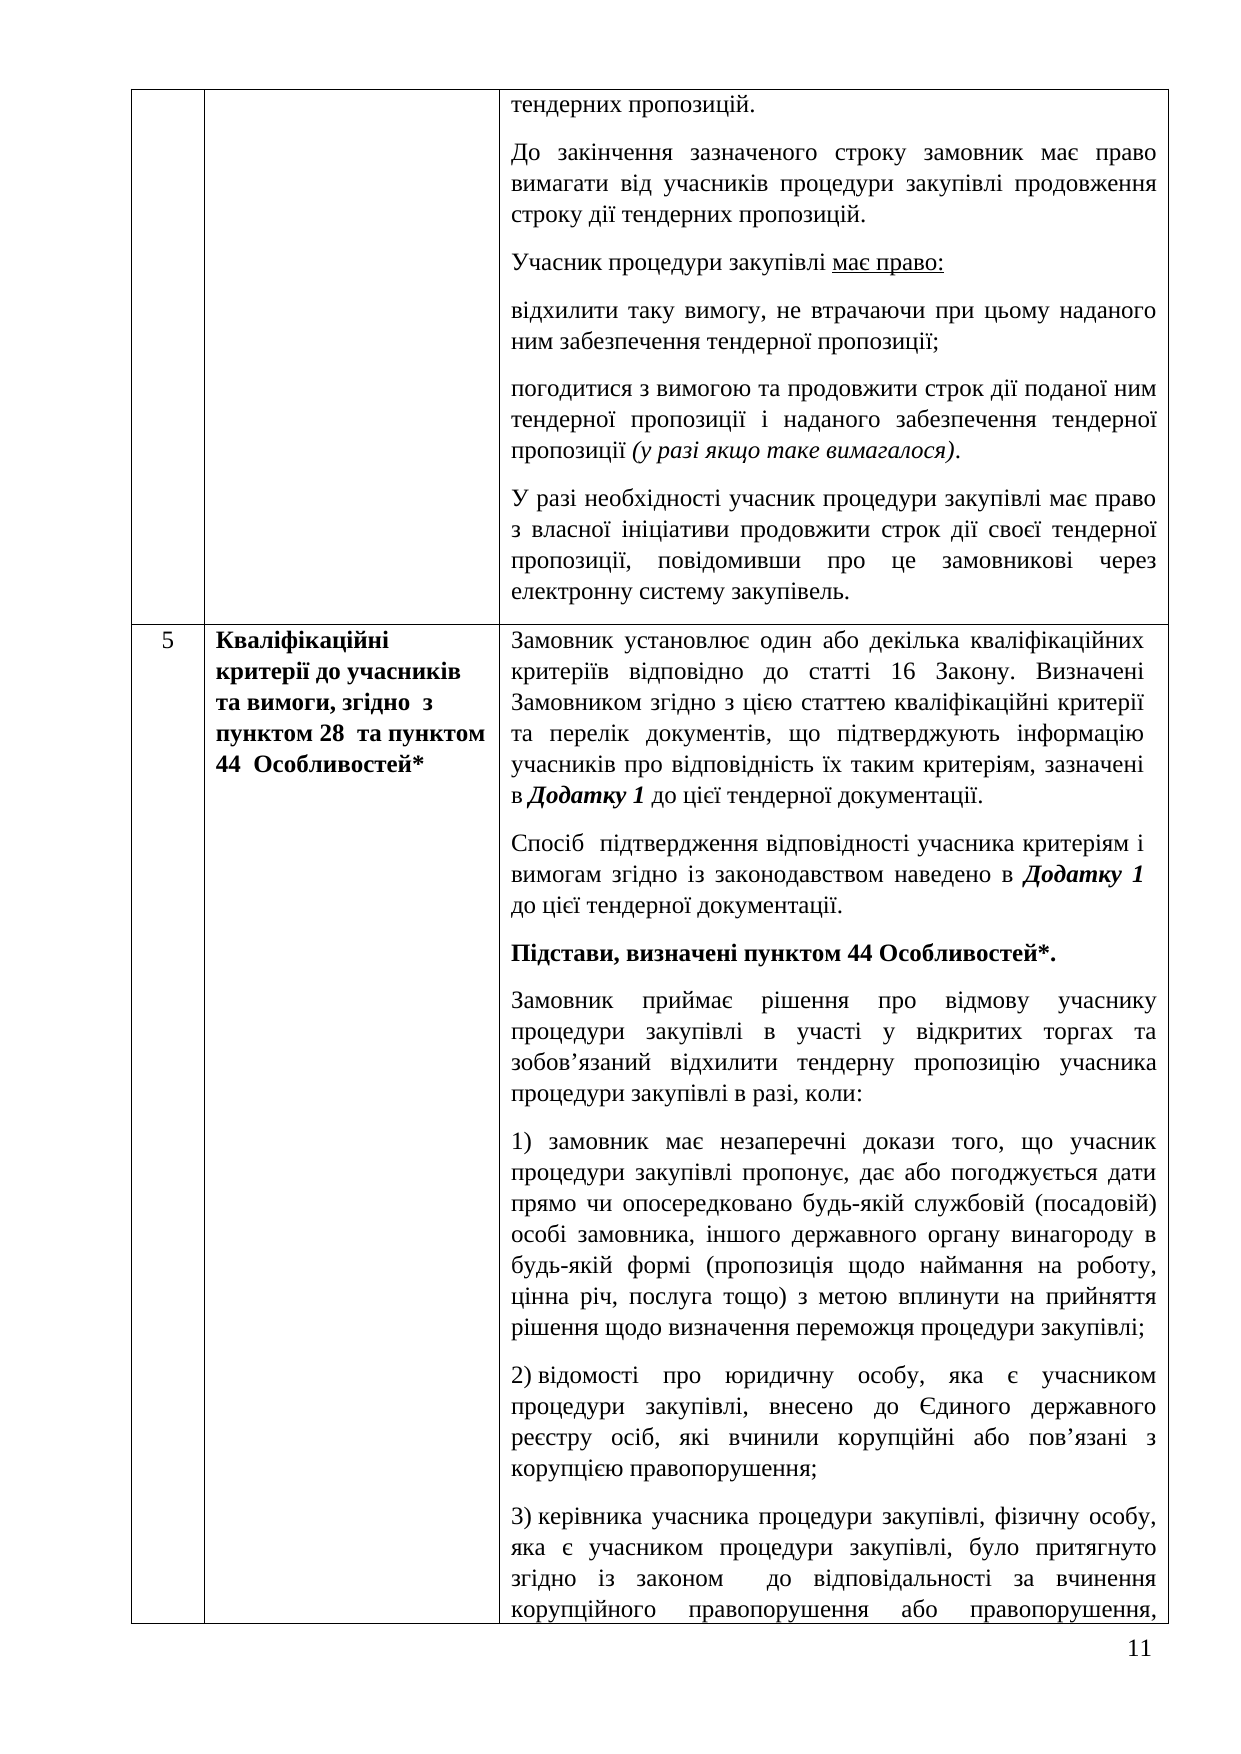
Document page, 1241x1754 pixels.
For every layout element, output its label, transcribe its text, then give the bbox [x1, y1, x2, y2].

table_cell 5 [132, 625, 204, 1623]
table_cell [205, 625, 499, 1623]
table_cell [500, 90, 1168, 624]
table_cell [500, 625, 1168, 1623]
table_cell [205, 90, 499, 624]
table_cell 4 [132, 90, 204, 624]
